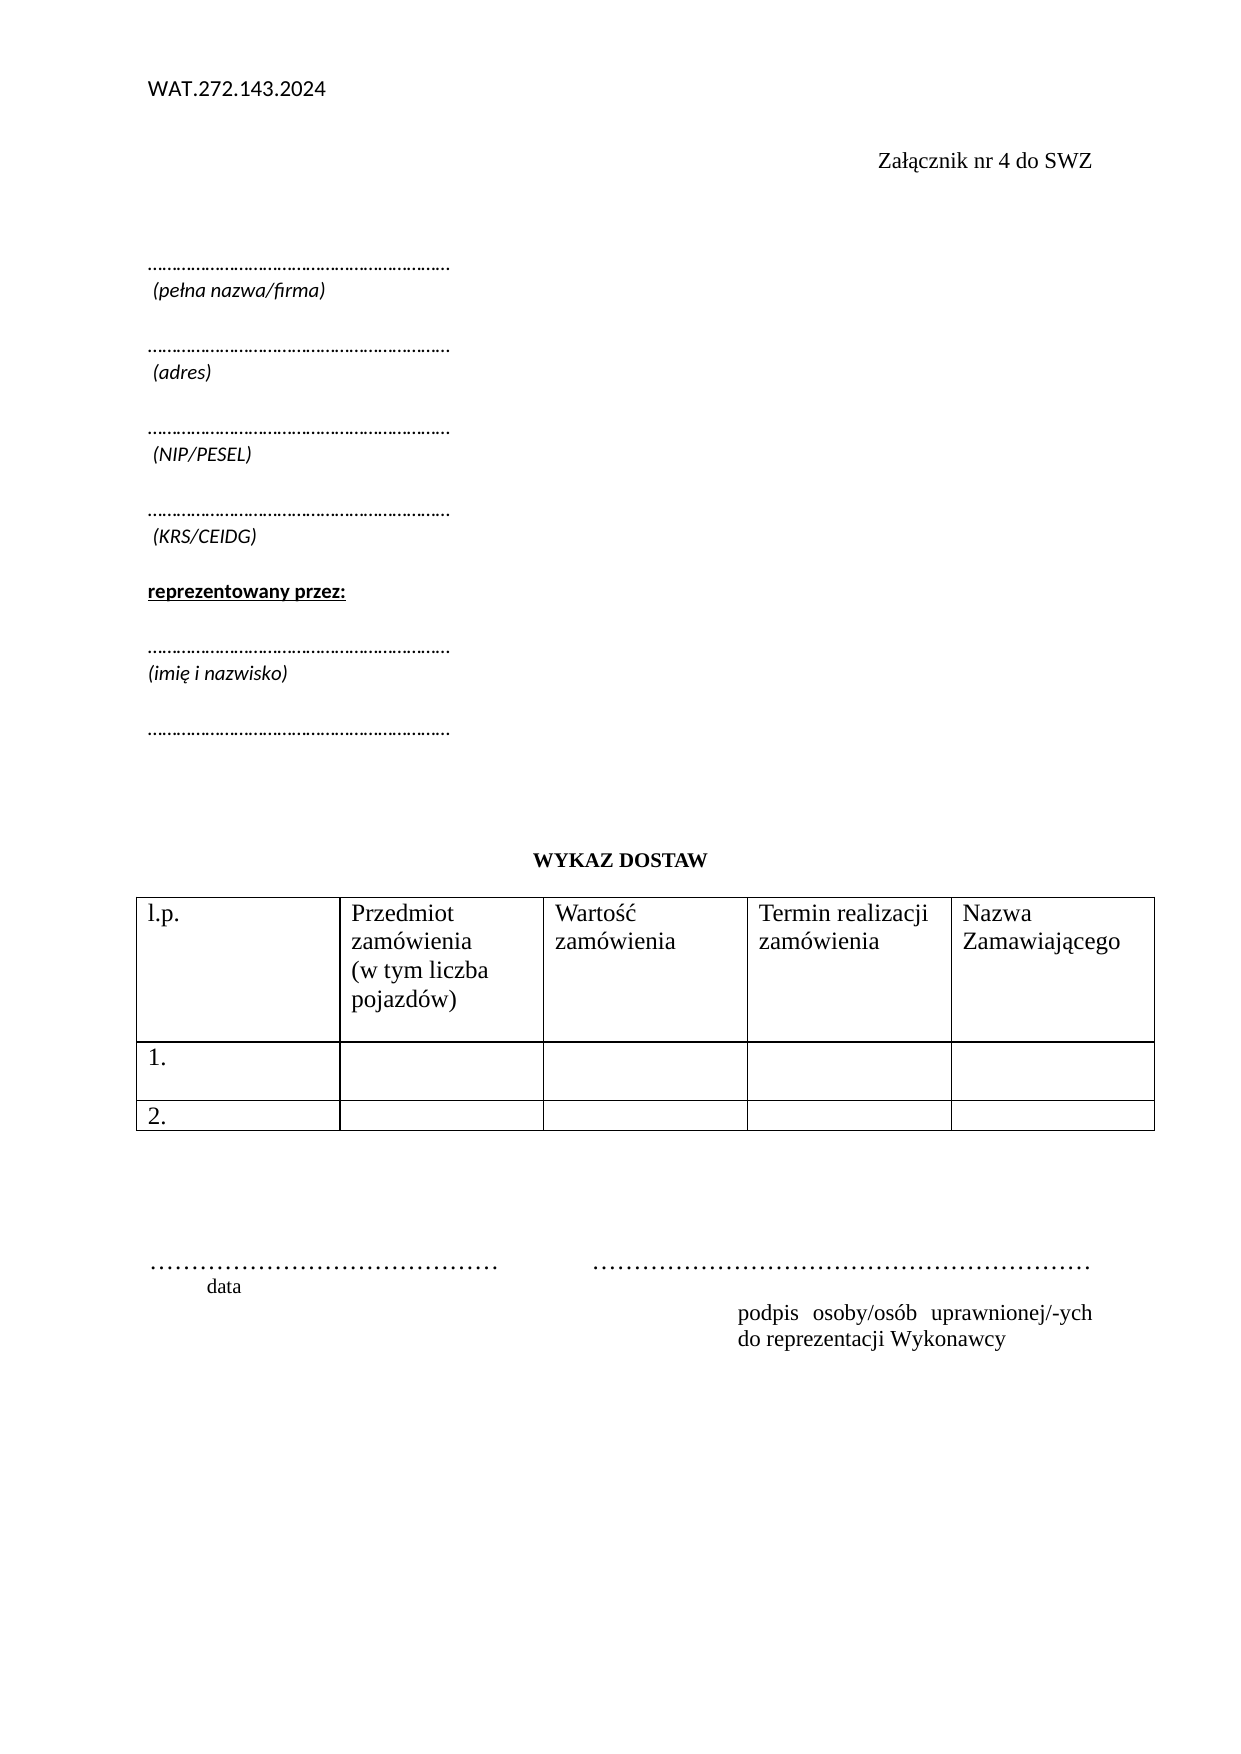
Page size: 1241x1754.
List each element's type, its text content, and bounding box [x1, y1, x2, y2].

table_cell [748, 1043, 951, 1100]
text WYKAZ DOSTAW [148, 848, 1093, 872]
table_cell [544, 1101, 747, 1130]
text reprezentowany przez: [148, 578, 605, 604]
text ……………………………………………………… [148, 414, 605, 439]
text ……………………………………………………… [148, 633, 605, 659]
text ……………………………………………………… [148, 332, 605, 357]
table_cell 2. [137, 1101, 339, 1130]
table_header Nazwa Zamawiającego [952, 898, 1154, 1041]
table_cell [544, 1043, 747, 1100]
text …………………………………… …………………………………………………… [148, 1246, 1093, 1274]
text ……………………………………………………… [148, 715, 605, 741]
text (imię i nazwisko) [148, 661, 605, 686]
text (pełna nazwa/firma) [148, 277, 605, 302]
table_cell [952, 1043, 1154, 1100]
table_header Termin realizacji zamówienia [748, 898, 951, 1041]
text ……………………………………………………… [148, 250, 605, 275]
table_cell [748, 1101, 951, 1130]
table_cell 1. [137, 1043, 339, 1100]
text ……………………………………………………… [148, 496, 605, 522]
table_header Przedmiot zamówienia (w tym liczba pojazdów) [341, 898, 543, 1041]
table_header l.p. [137, 898, 339, 1041]
text (KRS/CEIDG) [148, 524, 605, 549]
table_cell [341, 1101, 543, 1130]
text podpis osoby/osób uprawnionej/-ych do reprezentacji Wykonawcy [738, 1298, 1093, 1351]
text data [207, 1274, 1093, 1298]
table_header Wartość zamówienia [544, 898, 747, 1041]
text (NIP/PESEL) [148, 441, 605, 467]
text Załącznik nr 4 do SWZ [148, 148, 1093, 174]
table_cell [341, 1043, 543, 1100]
table_cell [952, 1101, 1154, 1130]
text (adres) [148, 359, 605, 385]
